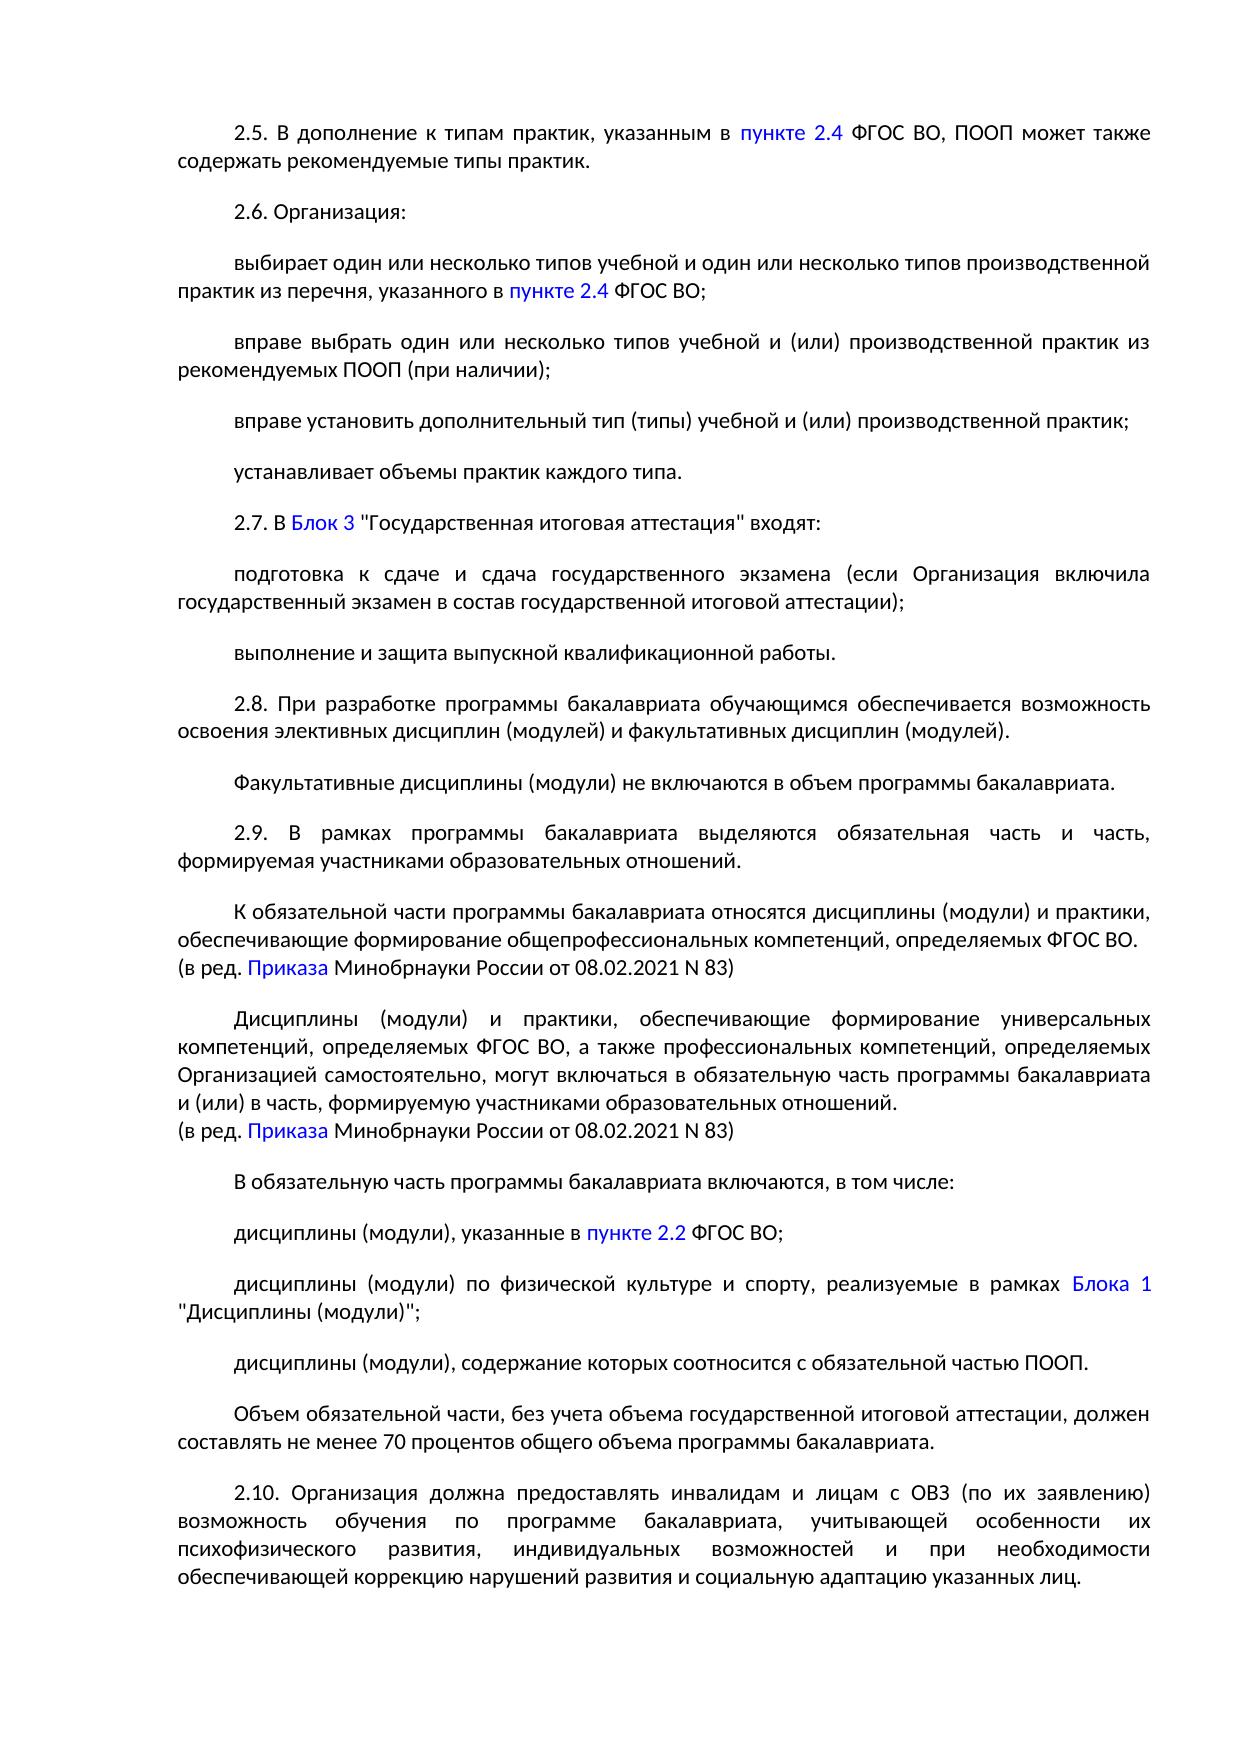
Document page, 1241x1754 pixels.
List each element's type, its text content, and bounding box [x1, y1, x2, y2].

text устанавливает объемы практик каждого типа. [177, 457, 1152, 485]
text 2.9. В рамках программы бакалавриата выделяются обязательная часть и часть, формируемая участниками образовательных отношений. [177, 818, 1152, 874]
text Факультативные дисциплины (модули) не включаются в объем программы бакалавриата. [177, 768, 1152, 796]
text В обязательную часть программы бакалавриата включаются, в том числе: [177, 1167, 1152, 1196]
text дисциплины (модули), указанные в пункте 2.2 ФГОС ВО; [177, 1218, 1152, 1246]
text 2.5. В дополнение к типам практик, указанным в пункте 2.4 ФГОС ВО, ПООП может также содержать рекомендуемые типы практик. [177, 118, 1152, 174]
text выполнение и защита выпускной квалификационной работы. [177, 638, 1152, 666]
text вправе выбрать один или несколько типов учебной и (или) производственной практик из рекомендуемых ПООП (при наличии); [177, 327, 1152, 383]
text выбирает один или несколько типов учебной и один или несколько типов производственной практик из перечня, указанного в пункте 2.4 ФГОС ВО; [177, 248, 1152, 304]
text (в ред. Приказа Минобрнауки России от 08.02.2021 N 83) [177, 1117, 1152, 1144]
text (в ред. Приказа Минобрнауки России от 08.02.2021 N 83) [177, 953, 1152, 982]
text вправе установить дополнительный тип (типы) учебной и (или) производственной практик; [177, 406, 1152, 434]
text К обязательной части программы бакалавриата относятся дисциплины (модули) и практики, обеспечивающие формирование общепрофессиональных компетенций, определяемых ФГОС ВО. [177, 897, 1152, 953]
text 2.8. При разработке программы бакалавриата обучающимся обеспечивается возможность освоения элективных дисциплин (модулей) и факультативных дисциплин (модулей). [177, 689, 1152, 745]
text Объем обязательной части, без учета объема государственной итоговой аттестации, должен составлять не менее 70 процентов общего объема программы бакалавриата. [177, 1399, 1152, 1455]
text 2.10. Организация должна предоставлять инвалидам и лицам с ОВЗ (по их заявлению) возможность обучения по программе бакалавриата, учитывающей особенности их психофизического развития, индивидуальных возможностей и при необходимости обеспечивающей коррекцию нарушений развития и социальную адаптацию указанных лиц. [177, 1478, 1152, 1590]
text подготовка к сдаче и сдача государственного экзамена (если Организация включила государственный экзамен в состав государственной итоговой аттестации); [177, 559, 1152, 615]
text 2.6. Организация: [177, 197, 1152, 225]
text дисциплины (модули), содержание которых соотносится с обязательной частью ПООП. [177, 1348, 1152, 1376]
text дисциплины (модули) по физической культуре и спорту, реализуемые в рамках Блока 1 "Дисциплины (модули)"; [177, 1269, 1152, 1325]
text 2.7. В Блок 3 "Государственная итоговая аттестация" входят: [177, 508, 1152, 536]
text Дисциплины (модули) и практики, обеспечивающие формирование универсальных компетенций, определяемых ФГОС ВО, а также профессиональных компетенций, определяемых Организацией самостоятельно, могут включаться в обязательную часть программы бакалавриата и (или) в часть, формируемую участниками образовательных отношений. [177, 1004, 1152, 1117]
